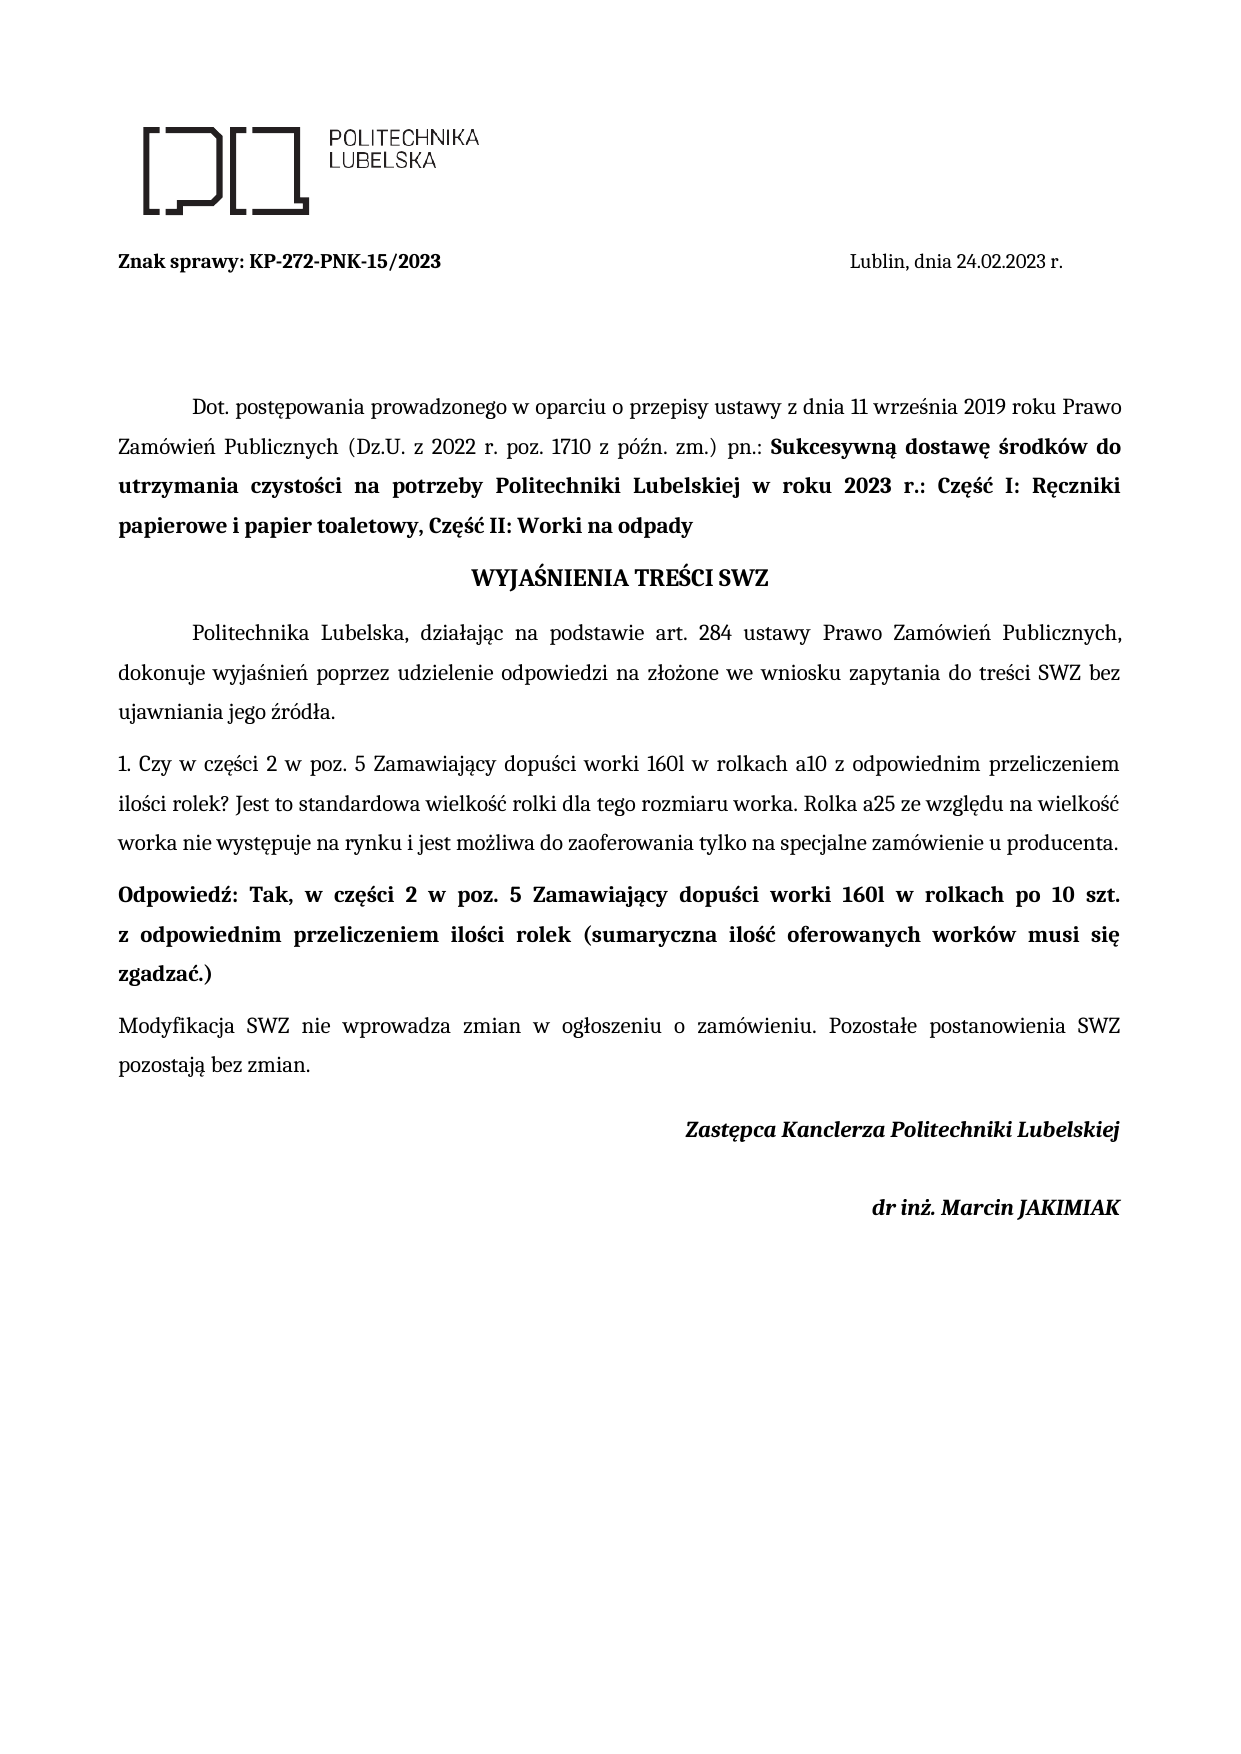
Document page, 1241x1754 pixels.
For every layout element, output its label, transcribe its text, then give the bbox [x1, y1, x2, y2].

picture [330, 152, 354, 168]
picture [453, 129, 479, 145]
picture [330, 129, 356, 146]
text 1. Czy w części 2 w poz. 5 Zamawiający dopuści worki 160l w rolkach a10 z odpowiednim przeliczeniem ilości rolek? Jest to standardowa wielkość rolki dla tego rozmiaru worka. Rolka a25 ze względu na wielkość worka nie występuje na rynku i jest możliwa do zaoferowania tylko na specjalne zamówienie u producenta. [118, 751, 1122, 856]
picture [431, 129, 444, 145]
text Odpowiedź: Tak, w części 2 w poz. 5 Zamawiający dopuści worki 160l w rolkach po 10 szt. z odpowiednim przeliczeniem ilości rolek (sumaryczna ilość oferowanych worków musi się zgadzać.) [118, 882, 1122, 987]
text Politechnika Lubelska, działając na podstawie art. 284 ustawy Prawo Zamówień Publicznych, dokonuje wyjaśnień poprzez udzielenie odpowiedzi na złożone we wniosku zapytania do treści SWZ bez ujawniania jego źródła. [118, 620, 1122, 725]
picture [384, 151, 407, 168]
text Znak sprawy: KP-272-PNK-15/2023 Lublin, dnia 24.02.2023 r. [118, 250, 1122, 274]
picture [359, 129, 414, 146]
text Zastępca Kanclerza Politechniki Lubelskiej [118, 1117, 1122, 1143]
text dr inż. Marcin JAKIMIAK [118, 1195, 1122, 1221]
text WYJAŚNIENIA TREŚCI SWZ [118, 564, 1122, 593]
picture [410, 152, 436, 168]
text Dot. postępowania prowadzonego w oparciu o przepisy ustawy z dnia 11 września 2019 roku Prawo Zamówień Publicznych (Dz.U. z 2022 r. poz. 1710 z późn. zm.) pn.: Sukcesywną dostawę środków do utrzymania czystości na potrzeby Politechniki Lubelskiej w roku 2023 r.: Część I: Ręczniki papierowe i papier toaletowy, Część II: Worki na odpady [118, 394, 1122, 539]
text Modyfikacja SWZ nie wprowadza zmian w ogłoszeniu o zamówieniu. Pozostałe postanowienia SWZ pozostają bez zmian. [118, 1013, 1122, 1079]
picture [357, 152, 369, 168]
picture [416, 129, 428, 145]
